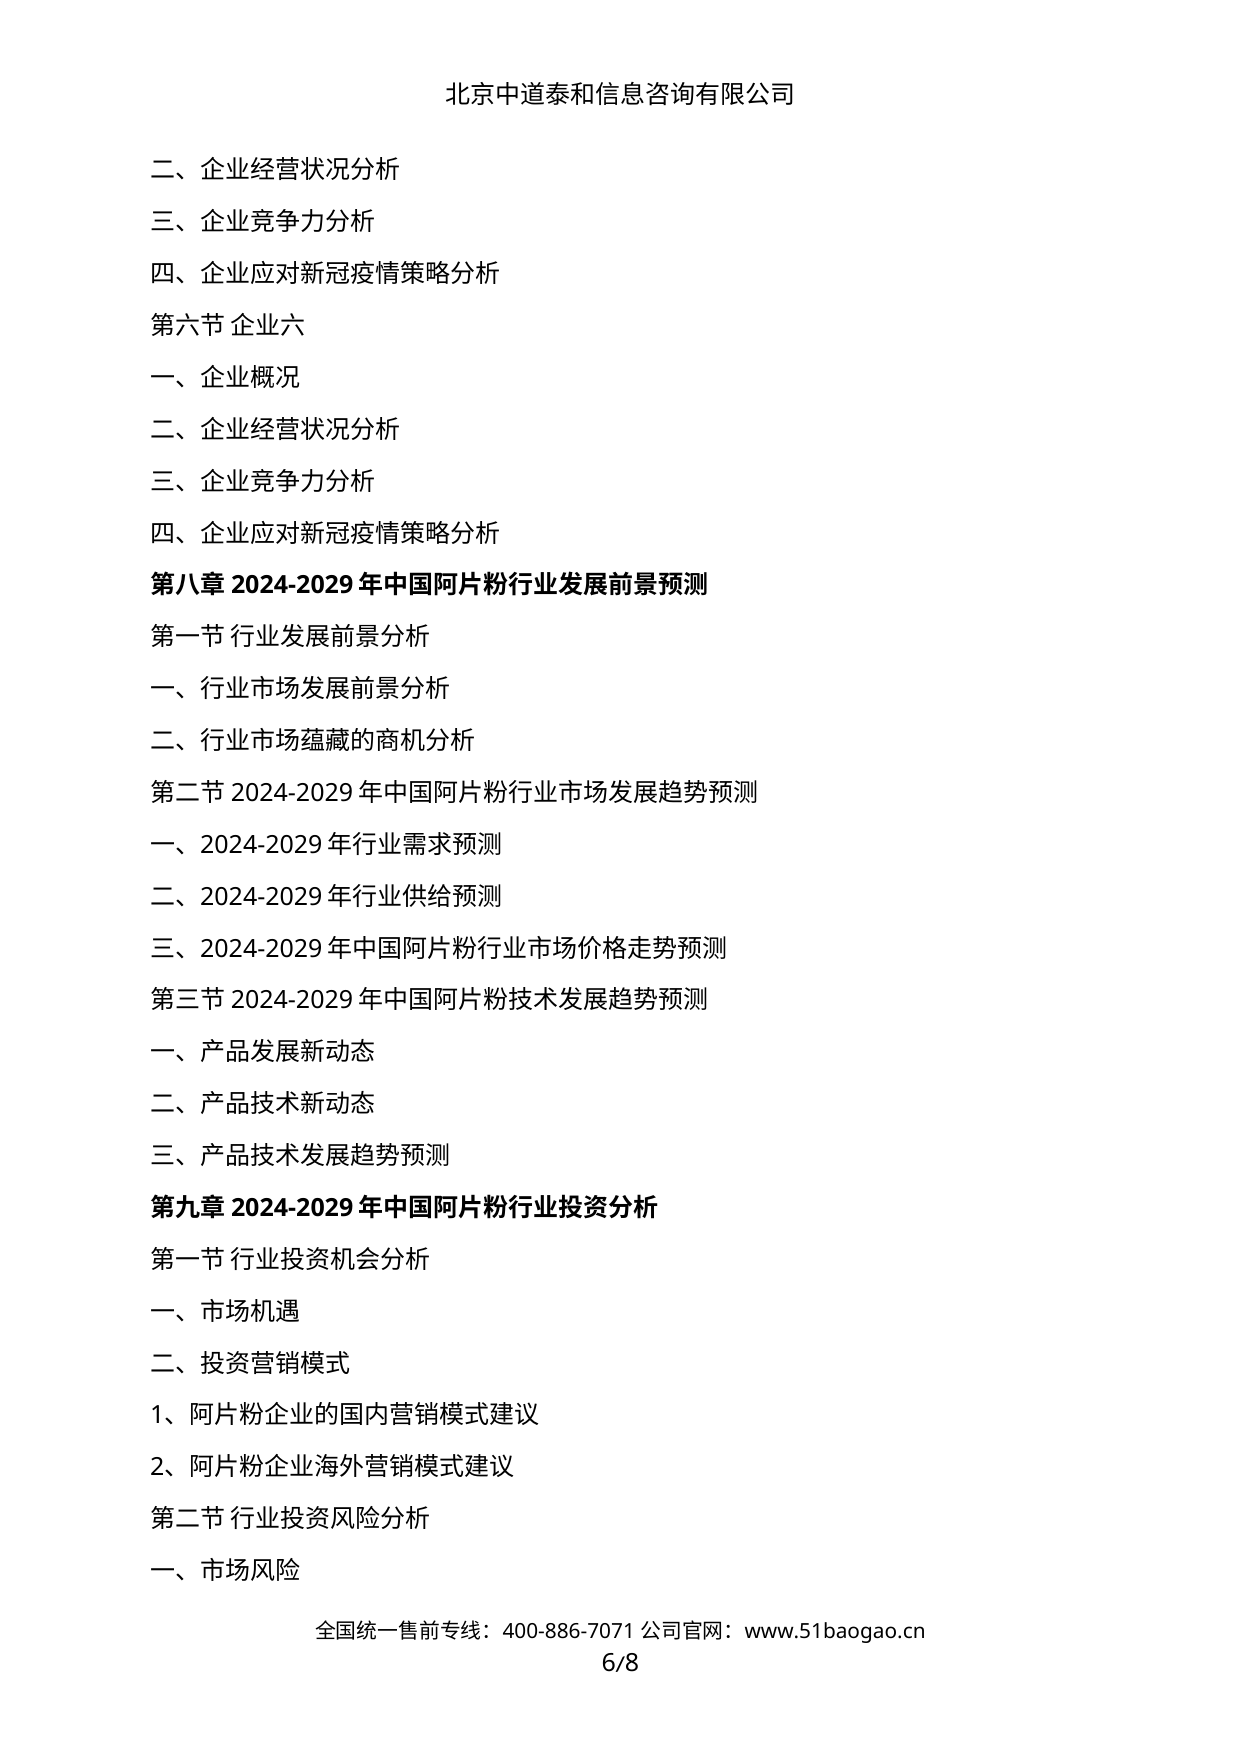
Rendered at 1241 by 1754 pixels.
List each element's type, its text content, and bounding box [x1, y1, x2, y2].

text 第二节 2024-2029年中国阿片粉行业市场发展趋势预测 [150, 772, 1090, 809]
text 一、产品发展新动态 [150, 1032, 1090, 1068]
text 第三节 2024-2029年中国阿片粉技术发展趋势预测 [150, 980, 1090, 1016]
text 三、企业竞争力分析 [150, 461, 1090, 497]
text 一、市场风险 [150, 1551, 1090, 1587]
text 二、企业经营状况分析 [150, 409, 1090, 446]
text 四、企业应对新冠疫情策略分析 [150, 513, 1090, 549]
text 1、阿片粉企业的国内营销模式建议 [150, 1395, 1090, 1431]
text 第九章 2024-2029年中国阿片粉行业投资分析 [150, 1187, 1090, 1224]
text 一、市场机遇 [150, 1291, 1090, 1327]
text 二、行业市场蕴藏的商机分析 [150, 721, 1090, 757]
text 二、企业经营状况分析 [150, 150, 1090, 186]
text 第一节 行业发展前景分析 [150, 617, 1090, 653]
text 二、2024-2029年行业供给预测 [150, 876, 1090, 912]
text 第二节 行业投资风险分析 [150, 1499, 1090, 1535]
text 二、投资营销模式 [150, 1343, 1090, 1379]
text 第六节 企业六 [150, 306, 1090, 342]
text 三、产品技术发展趋势预测 [150, 1136, 1090, 1172]
text 四、企业应对新冠疫情策略分析 [150, 254, 1090, 290]
text 三、2024-2029年中国阿片粉行业市场价格走势预测 [150, 928, 1090, 964]
text 第一节 行业投资机会分析 [150, 1239, 1090, 1276]
text 一、2024-2029年行业需求预测 [150, 824, 1090, 861]
text 一、行业市场发展前景分析 [150, 669, 1090, 705]
text 2、阿片粉企业海外营销模式建议 [150, 1447, 1090, 1483]
text 二、产品技术新动态 [150, 1084, 1090, 1120]
text 一、企业概况 [150, 357, 1090, 394]
text 第八章 2024-2029年中国阿片粉行业发展前景预测 [150, 565, 1090, 601]
text 三、企业竞争力分析 [150, 202, 1090, 238]
